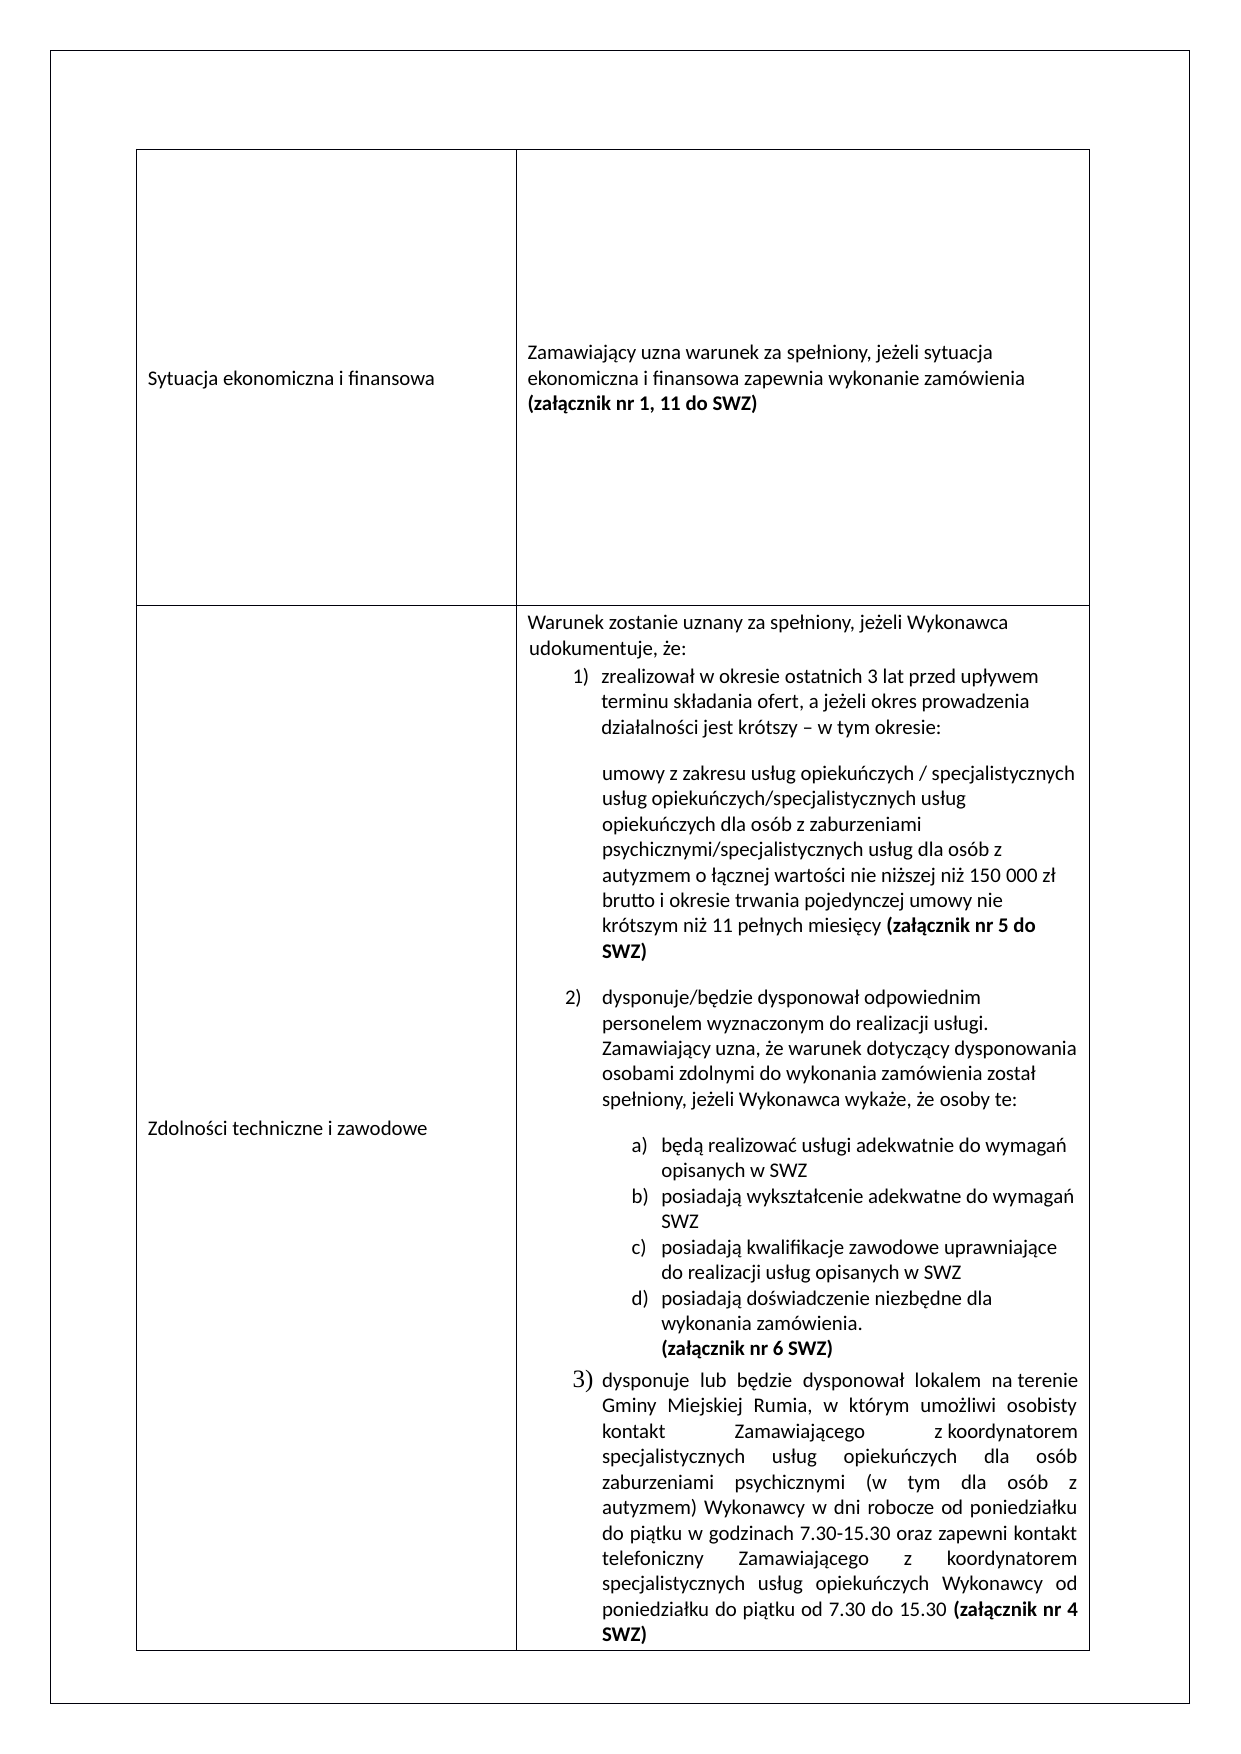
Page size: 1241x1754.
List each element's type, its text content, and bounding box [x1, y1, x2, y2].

table_cell Sytuacja ekonomiczna i finansowa [137, 150, 516, 605]
table_cell Zdolności techniczne i zawodowe [137, 606, 516, 1650]
table_cell Warunek zostanie uznany za spełniony, jeżeli Wykonawca udokumentuje, że: zrealizował w okresie ostatnich 3 lat przed upływem terminu składania ofert, a jeżeli okres prowadzenia działalności jest krótszy – w tym okresie: umowy z zakresu usług opiekuńczych / specjalistycznych usług opiekuńczych/specjalistycznych usług opiekuńczych dla osób z zaburzeniami psychicznymi/specjalistycznych usług dla osób z autyzmem o łącznej wartości nie niższej niż 150 000 zł brutto i okresie trwania pojedynczej umowy nie krótszym niż 11 pełnych miesięcy (załącznik nr 5 do SWZ) dysponuje/będzie dysponował odpowiednim personelem wyznaczonym do realizacji usługi. Zamawiający uzna, że warunek dotyczący dysponowania osobami zdolnymi do wykonania zamówienia został spełniony, jeżeli Wykonawca wykaże, że osoby te: będą realizować usługi adekwatnie do wymagań opisanych w SWZ posiadają wykształcenie adekwatne do wymagań SWZ posiadają kwalifikacje zawodowe uprawniające do realizacji usług opisanych w SWZ posiadają doświadczenie niezbędne dla wykonania zamówienia. (załącznik nr 6 SWZ) dysponuje lub będzie dysponował lokalem na terenie Gminy Miejskiej Rumia, w którym umożliwi osobisty kontakt Zamawiającego z koordynatorem specjalistycznych usług opiekuńczych dla osób zaburzeniami psychicznymi (w tym dla osób z autyzmem) Wykonawcy w dni robocze od poniedziałku do piątku w godzinach 7.30-15.30 oraz zapewni kontakt telefoniczny Zamawiającego z koordynatorem specjalistycznych usług opiekuńczych Wykonawcy od poniedziałku do piątku od 7.30 do 15.30 (załącznik nr 4 SWZ) [517, 606, 1089, 1650]
table_cell Zamawiający uzna warunek za spełniony, jeżeli sytuacja ekonomiczna i finansowa zapewnia wykonanie zamówienia (załącznik nr 1, 11 do SWZ) [517, 150, 1089, 605]
